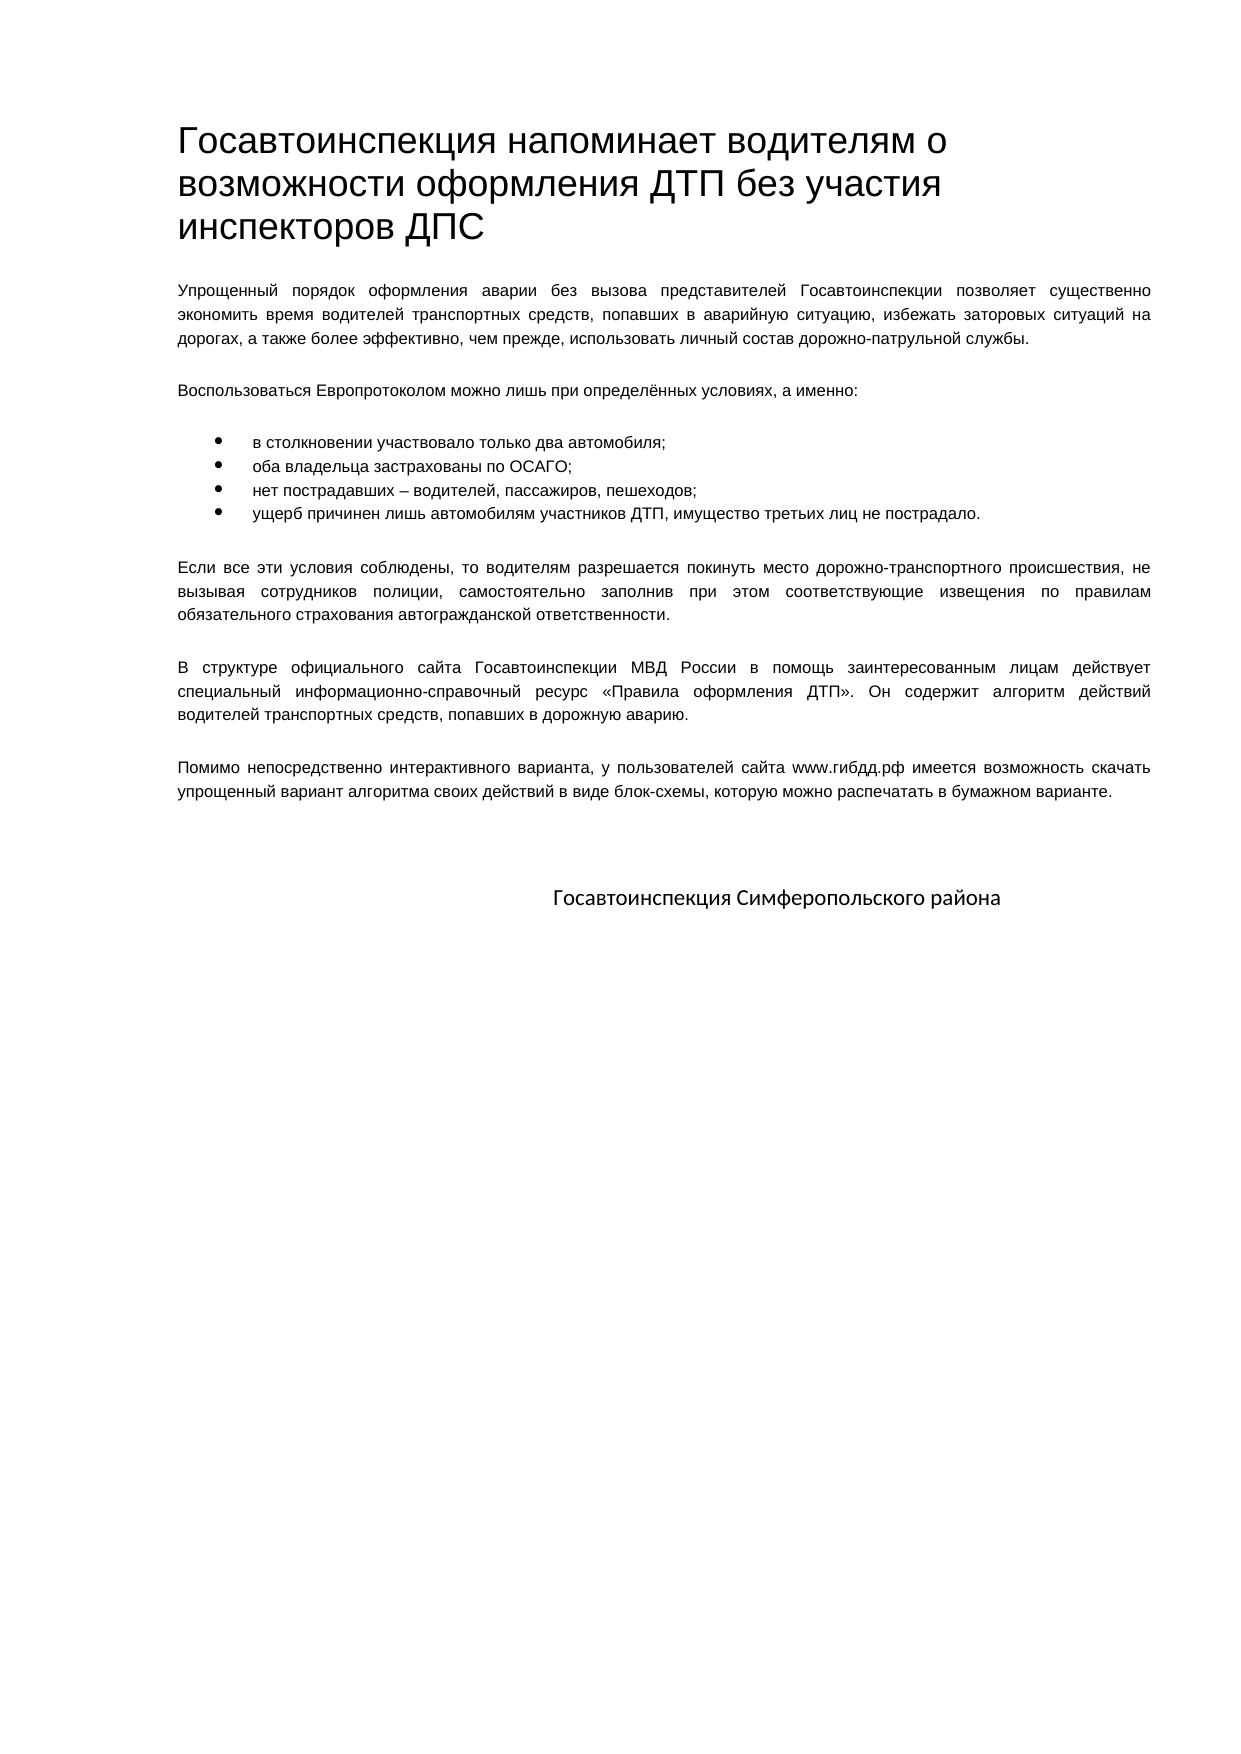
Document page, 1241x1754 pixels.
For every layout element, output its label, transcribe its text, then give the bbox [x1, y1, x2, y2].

text В структуре официального сайта Госавтоинспекции МВД России в помощь заинтересованным лицам действует специальный информационно-справочный ресурс «Правила оформления ДТП». Он содержит алгоритм действий водителей транспортных средств, попавших в дорожную аварию. [177, 653, 1152, 724]
list ущерб причинен лишь автомобилям участников ДТП, имущество третьих лиц не пострадало. [215, 501, 1152, 524]
list нет пострадавших – водителей, пассажиров, пешеходов; [215, 477, 1152, 501]
text Упрощенный порядок оформления аварии без вызова представителей Госавтоинспекции позволяет существенно экономить время водителей транспортных средств, попавших в аварийную ситуацию, избежать заторовых ситуаций на дорогах, а также более эффективно, чем прежде, использовать личный состав дорожно-патрульной службы. [177, 277, 1152, 348]
list оба владельца застрахованы по ОСАГО; [215, 453, 1152, 477]
text Госавтоинспекция Симферопольского района [177, 883, 1152, 911]
text Если все эти условия соблюдены, то водителям разрешается покинуть место дорожно-транспортного происшествия, не вызывая сотрудников полиции, самостоятельно заполнив при этом соответствующие извещения по правилам обязательного страхования автогражданской ответственности. [177, 553, 1152, 624]
text Воспользоваться Европротоколом можно лишь при определённых условиях, а именно: [177, 377, 1152, 400]
list в столкновении участвовало только два автомобиля; [215, 429, 1152, 453]
text Помимо непосредственно интерактивного варианта, у пользователей сайта www.гибдд.рф имеется возможность скачать упрощенный вариант алгоритма своих действий в виде блок-схемы, которую можно распечатать в бумажном варианте. [177, 753, 1152, 801]
text Госавтоинспекция напоминает водителям о возможности оформления ДТП без участия инспекторов ДПС [177, 118, 1152, 247]
